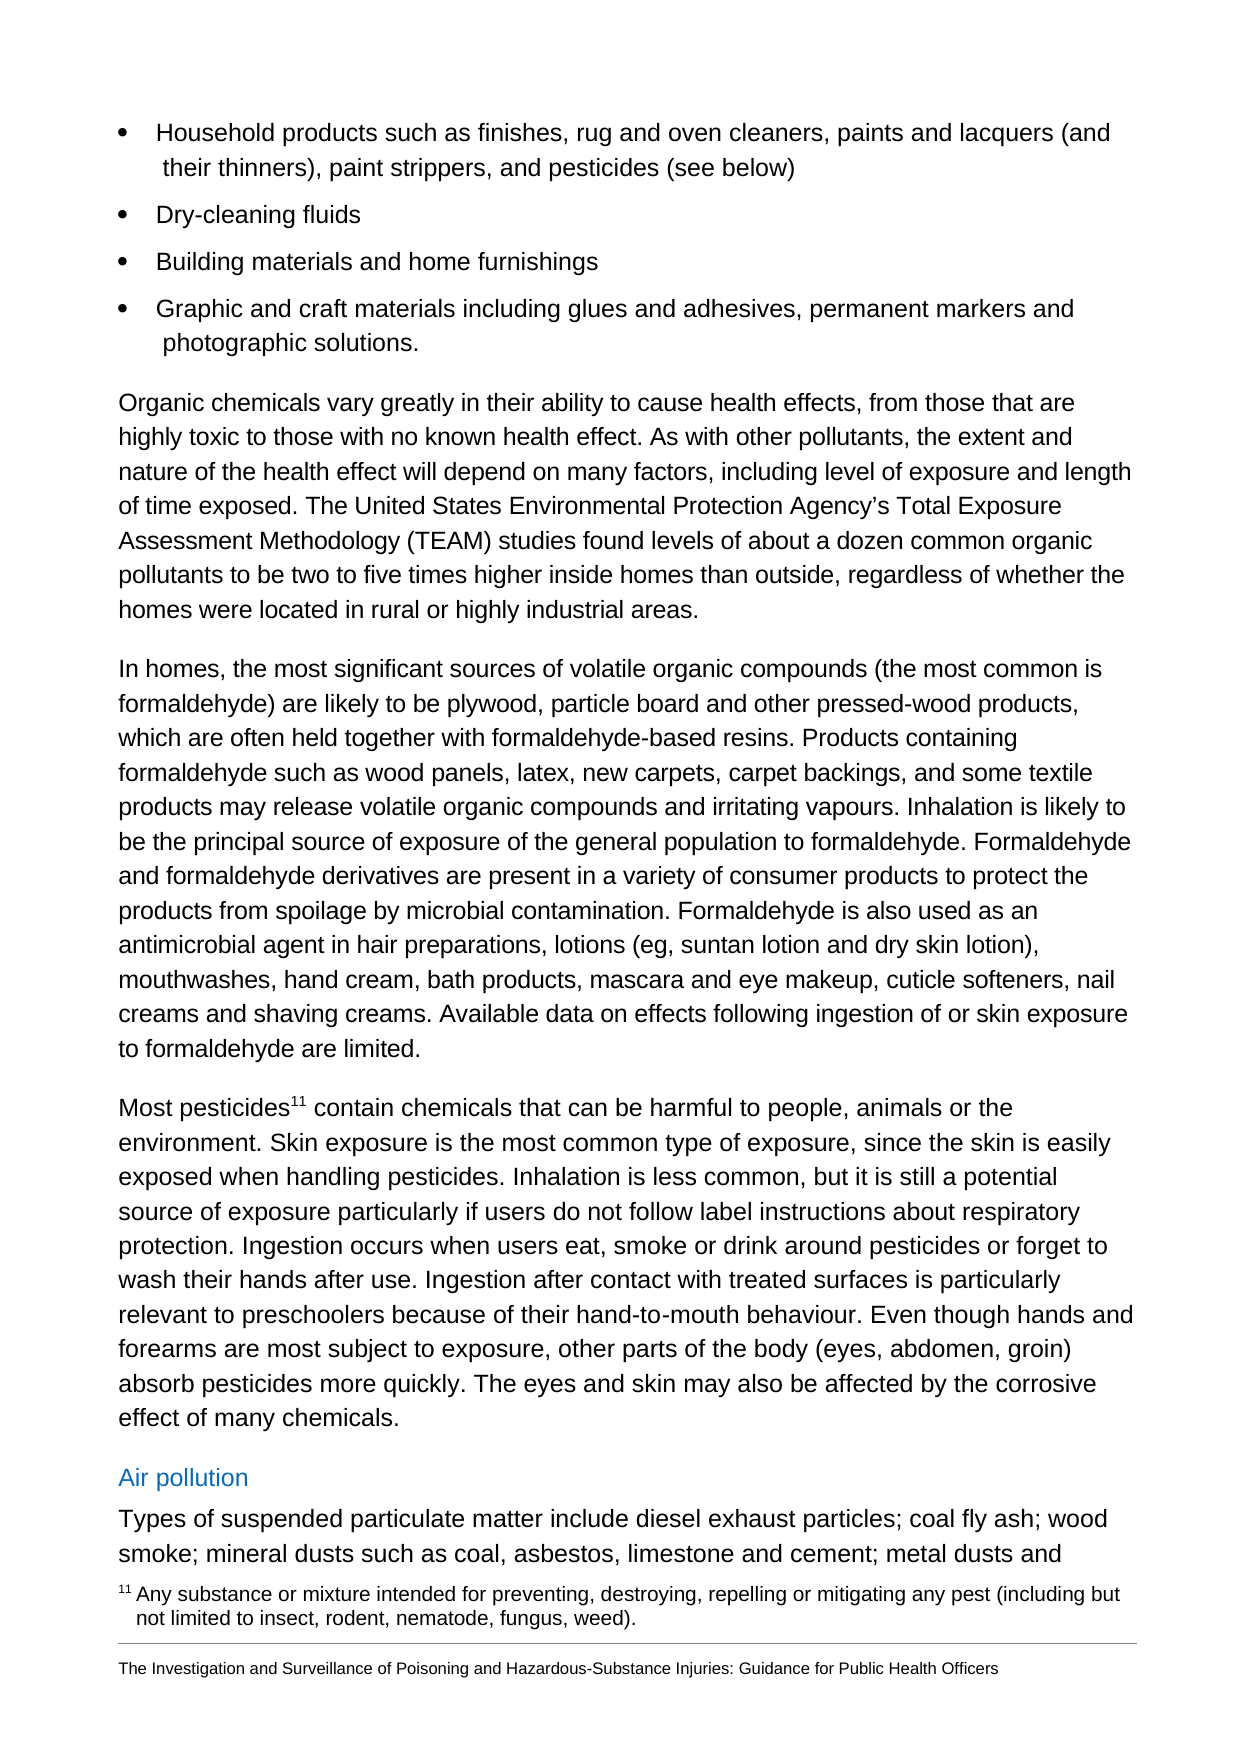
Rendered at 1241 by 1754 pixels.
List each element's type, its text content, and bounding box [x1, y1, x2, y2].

text In homes, the most significant sources of volatile organic compounds (the most common is formaldehyde) are likely to be plywood, particle board and other pressed-wood products, which are often held together with formaldehyde-based resins. Products containing formaldehyde such as wood panels, latex, new carpets, carpet backings, and some textile products may release volatile organic compounds and irritating vapours. Inhalation is likely to be the principal source of exposure of the general population to formaldehyde. Formaldehyde and formaldehyde derivatives are present in a variety of consumer products to protect the products from spoilage by microbial contamination. Formaldehyde is also used as an antimicrobial agent in hair preparations, lotions (eg, suntan lotion and dry skin lotion), mouthwashes, hand cream, bath products, mascara and eye makeup, cuticle softeners, nail creams and shaving creams. Available data on effects following ingestion of or skin exposure to formaldehyde are limited. [118, 654, 1137, 1062]
subtitle Air pollution [118, 1463, 1137, 1492]
list Building materials and home furnishings [118, 247, 1137, 276]
text Organic chemicals vary greatly in their ability to cause health effects, from those that are highly toxic to those with no known health effect. As with other pollutants, the extent and nature of the health effect will depend on many factors, including level of exposure and length of time exposed. The United States Environmental Protection Agency’s Total Exposure Assessment Methodology (TEAM) studies found levels of about a dozen common organic pollutants to be two to five times higher inside homes than outside, regardless of whether the homes were located in rural or highly industrial areas. [118, 388, 1137, 623]
list Dry-cleaning fluids [118, 200, 1137, 228]
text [118, 1504, 1137, 1567]
text Most pesticides contain chemicals that can be harmful to people, animals or the environment. Skin exposure is the most common type of exposure, since the skin is easily exposed when handling pesticides. Inhalation is less common, but it is still a potential source of exposure particularly if users do not follow label instructions about respiratory protection. Ingestion occurs when users eat, smoke or drink around pesticides or forget to wash their hands after use. Ingestion after contact with treated surfaces is particularly relevant to preschoolers because of their hand-to-mouth behaviour. Even though hands and forearms are most subject to exposure, other parts of the body (eyes, abdomen, groin) absorb pesticides more quickly. The eyes and skin may also be affected by the corrosive effect of many chemicals. [118, 1093, 1137, 1432]
list Household products such as finishes, rug and oven cleaners, paints and lacquers (and their thinners), paint strippers, and pesticides (see below) [118, 118, 1137, 181]
list Graphic and craft materials including glues and adhesives, permanent markers and photographic solutions. [118, 294, 1137, 357]
